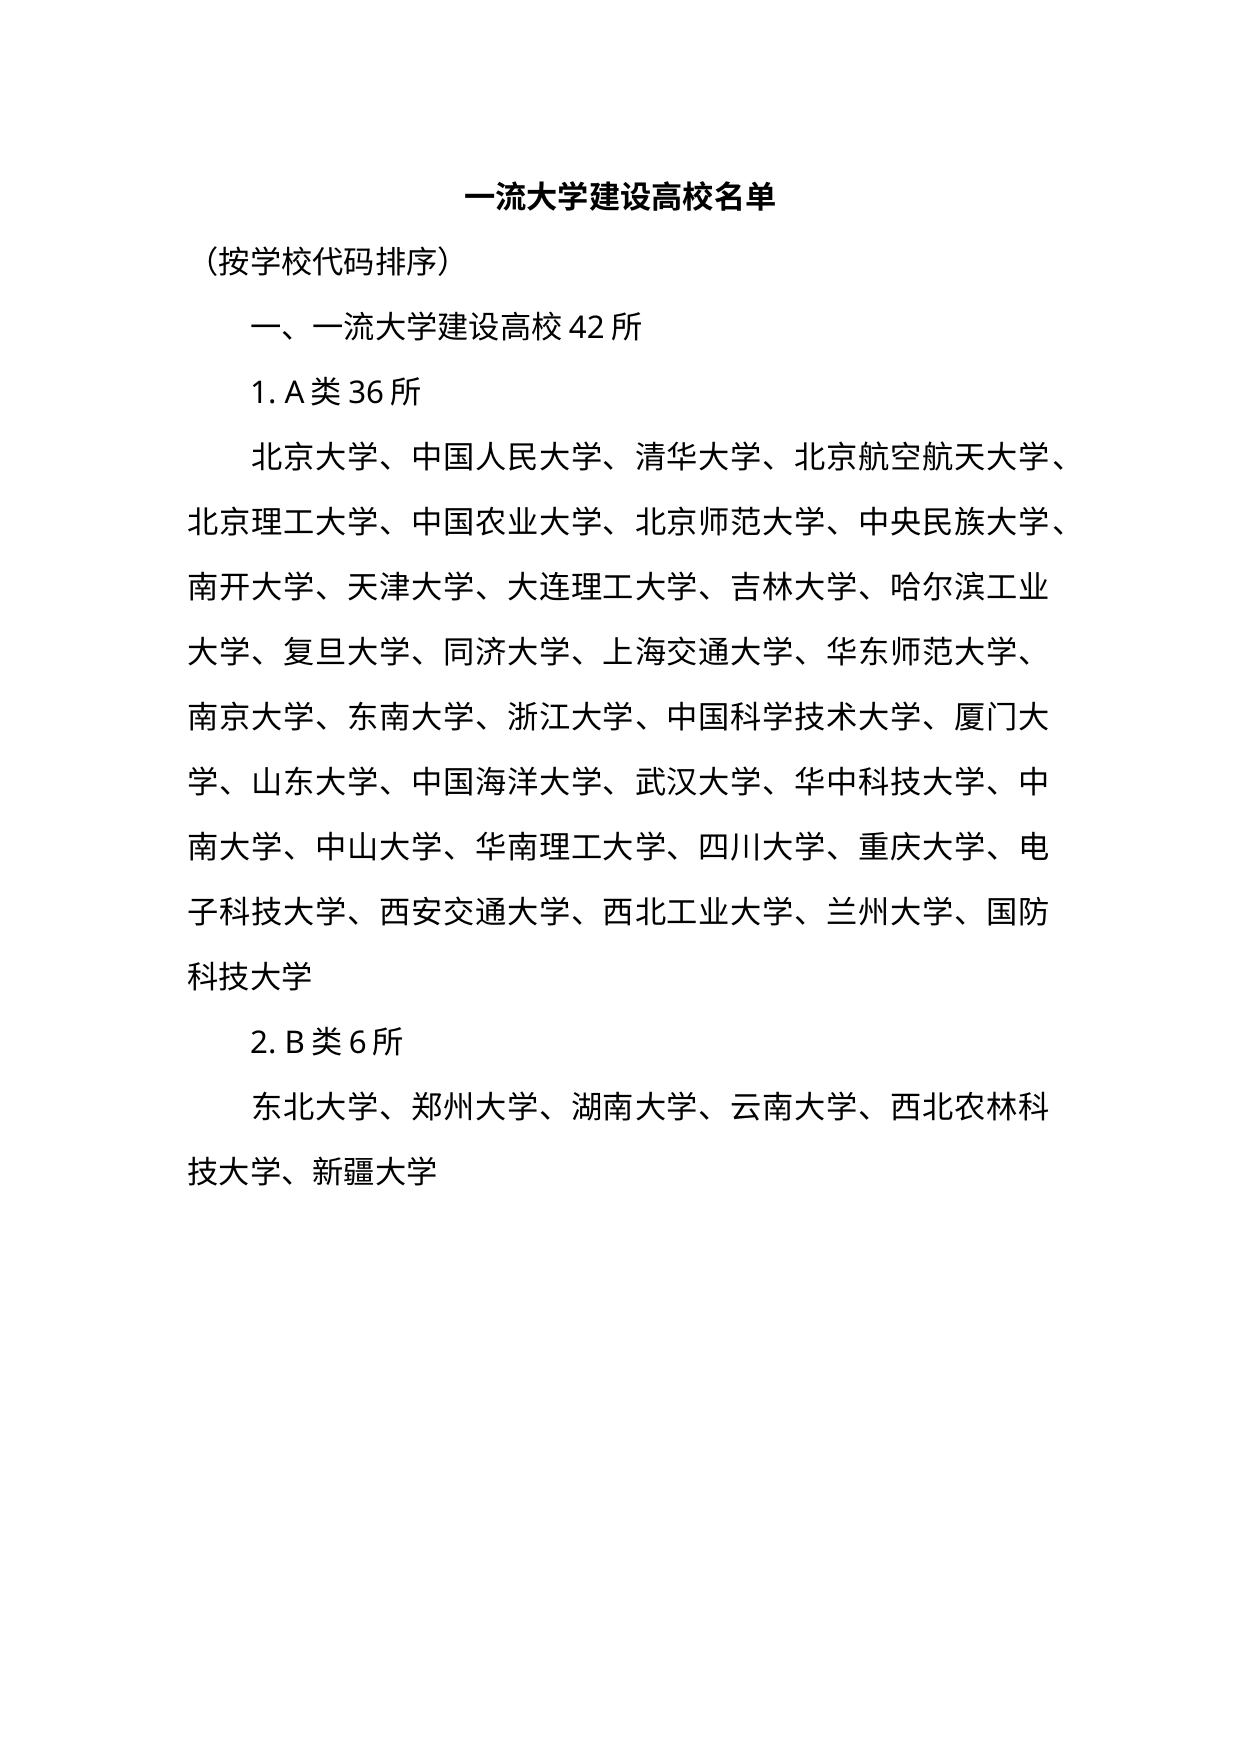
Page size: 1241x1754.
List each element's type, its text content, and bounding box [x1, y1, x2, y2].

text 1. A类36所 [187, 357, 1053, 422]
text （按学校代码排序） [187, 227, 1053, 292]
text 北京大学、中国人民大学、清华大学、北京航空航天大学、北京理工大学、中国农业大学、北京师范大学、中央民族大学、南开大学、天津大学、大连理工大学、吉林大学、哈尔滨工业大学、复旦大学、同济大学、上海交通大学、华东师范大学、南京大学、东南大学、浙江大学、中国科学技术大学、厦门大学、山东大学、中国海洋大学、武汉大学、华中科技大学、中南大学、中山大学、华南理工大学、四川大学、重庆大学、电子科技大学、西安交通大学、西北工业大学、兰州大学、国防科技大学 [187, 422, 1053, 1007]
text 2. B类6所 [187, 1007, 1053, 1072]
text 东北大学、郑州大学、湖南大学、云南大学、西北农林科技大学、新疆大学 [187, 1072, 1053, 1202]
text 一流大学建设高校名单 [187, 162, 1053, 227]
text 一、一流大学建设高校42所 [187, 292, 1053, 357]
